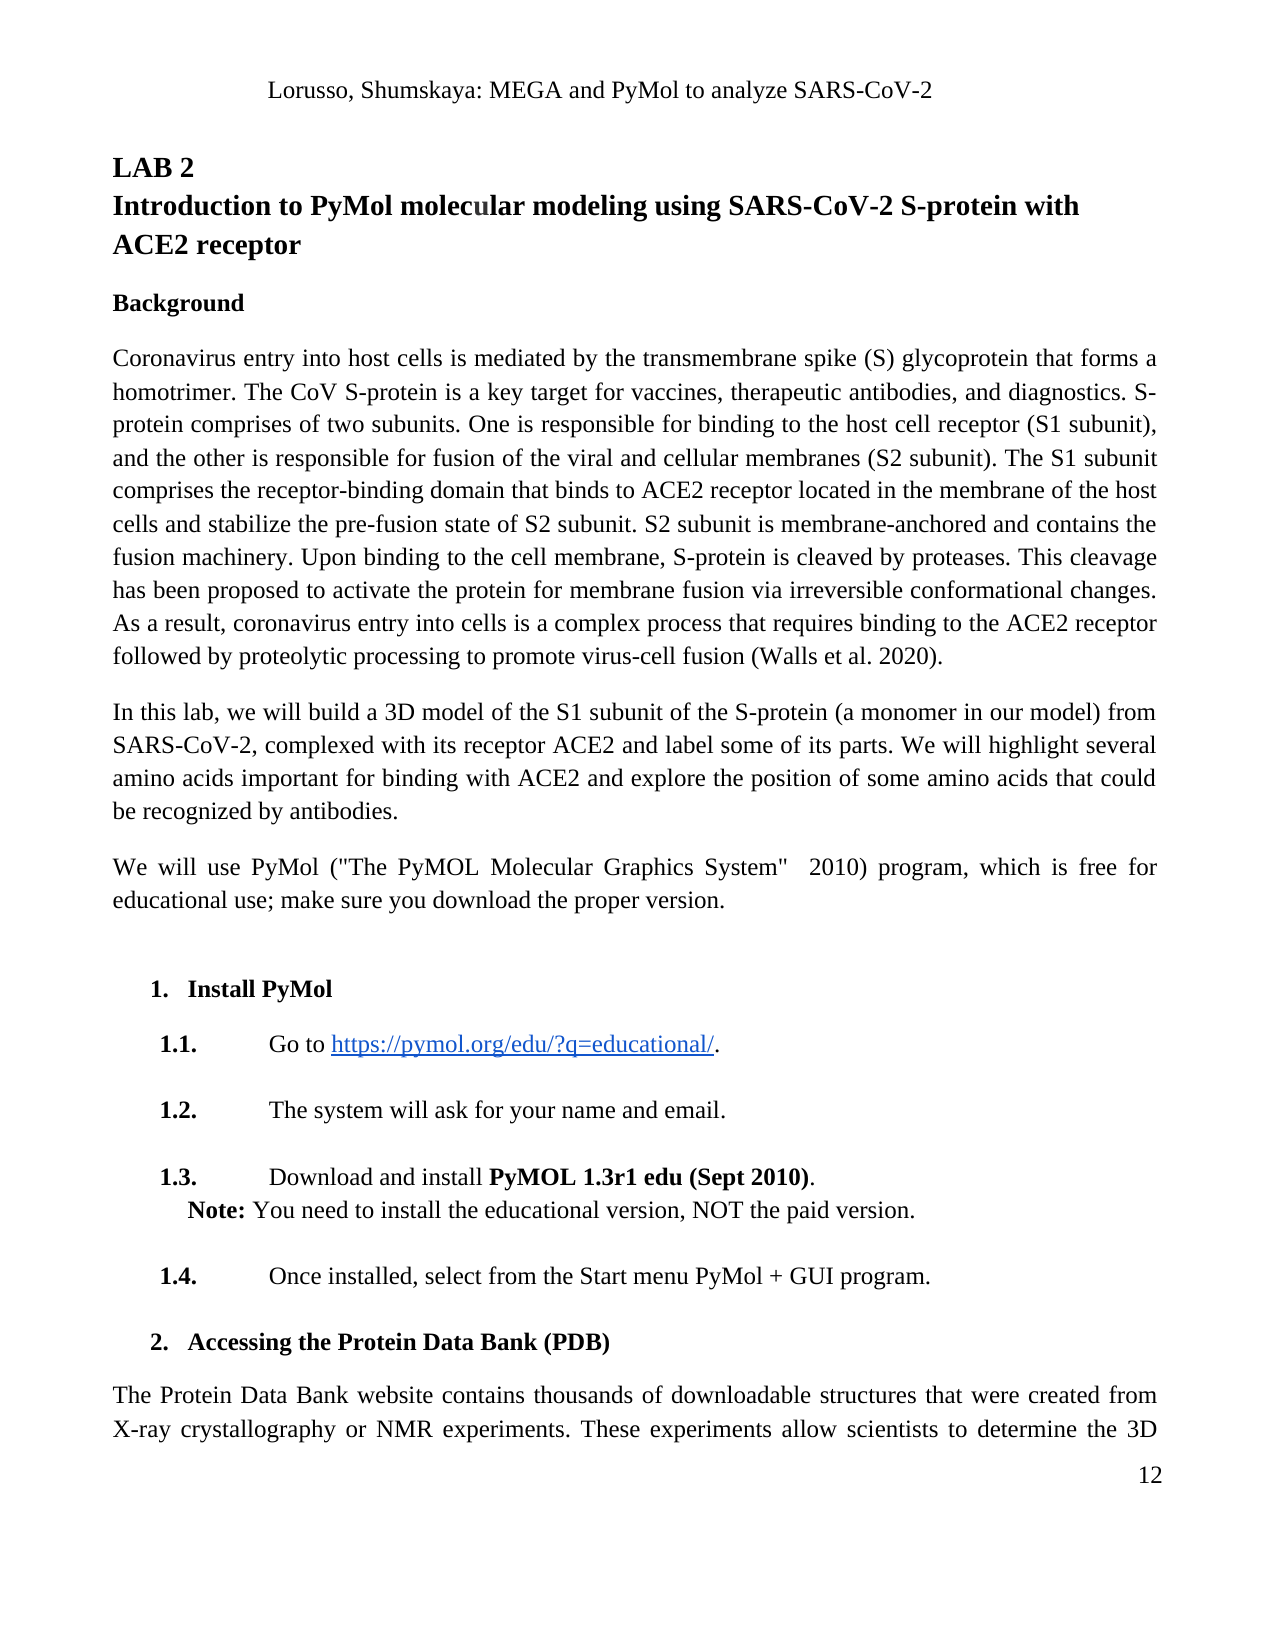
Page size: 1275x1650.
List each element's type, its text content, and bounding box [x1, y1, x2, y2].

list The system will ask for your name and email. [159, 1096, 1158, 1124]
text In this lab, we will build a 3D model of the S1 subunit of the S-protein (a monomer in our model) from SARS-CoV-2, complexed with its receptor ACE2 and label some of its parts. We will highlight several amino acids important for binding with ACE2 and explore the position of some amino acids that could be recognized by antibodies. [112, 697, 1158, 824]
subtitle Background [112, 288, 1162, 316]
subtitle Introduction to PyMol molecular modeling using SARS-CoV-2 S-protein with ACE2 receptor [112, 188, 1162, 261]
subtitle Install PyMol [150, 974, 1162, 1002]
list Note: You need to install the educational version, NOT the paid version. [187, 1195, 1158, 1223]
text We will use PyMol ("The PyMOL Molecular Graphics System" 2010) program, which is free for educational use; make sure you download the proper version. [112, 852, 1158, 913]
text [112, 1381, 1158, 1442]
subtitle LAB 2 [112, 150, 1162, 183]
list Download and install PyMOL 1.3r1 edu (Sept 2010). [159, 1162, 1158, 1190]
list Go to https://pymol.org/edu/?q=educational/. [159, 1029, 1158, 1058]
list Once installed, select from the Start menu PyMol + GUI program. [159, 1261, 1158, 1289]
text Coronavirus entry into host cells is mediated by the transmembrane spike (S) glycoprotein that forms a homotrimer. The CoV S-protein is a key target for vaccines, therapeutic antibodies, and diagnostics. S-protein comprises of two subunits. One is responsible for binding to the host cell receptor (S1 subunit), and the other is responsible for fusion of the viral and cellular membranes (S2 subunit). The S1 subunit comprises the receptor-binding domain that binds to ACE2 receptor located in the membrane of the host cells and stabilize the pre-fusion state of S2 subunit. S2 subunit is membrane-anchored and contains the fusion machinery. Upon binding to the cell membrane, S-protein is cleaved by proteases. This cleavage has been proposed to activate the protein for membrane fusion via irreversible conformational changes. As a result, coronavirus entry into cells is a complex process that requires binding to the ACE2 receptor followed by proteolytic processing to promote virus-cell fusion (Walls et al. 2020). [112, 343, 1158, 669]
subtitle Accessing the Protein Data Bank (PDB) [150, 1327, 1162, 1356]
